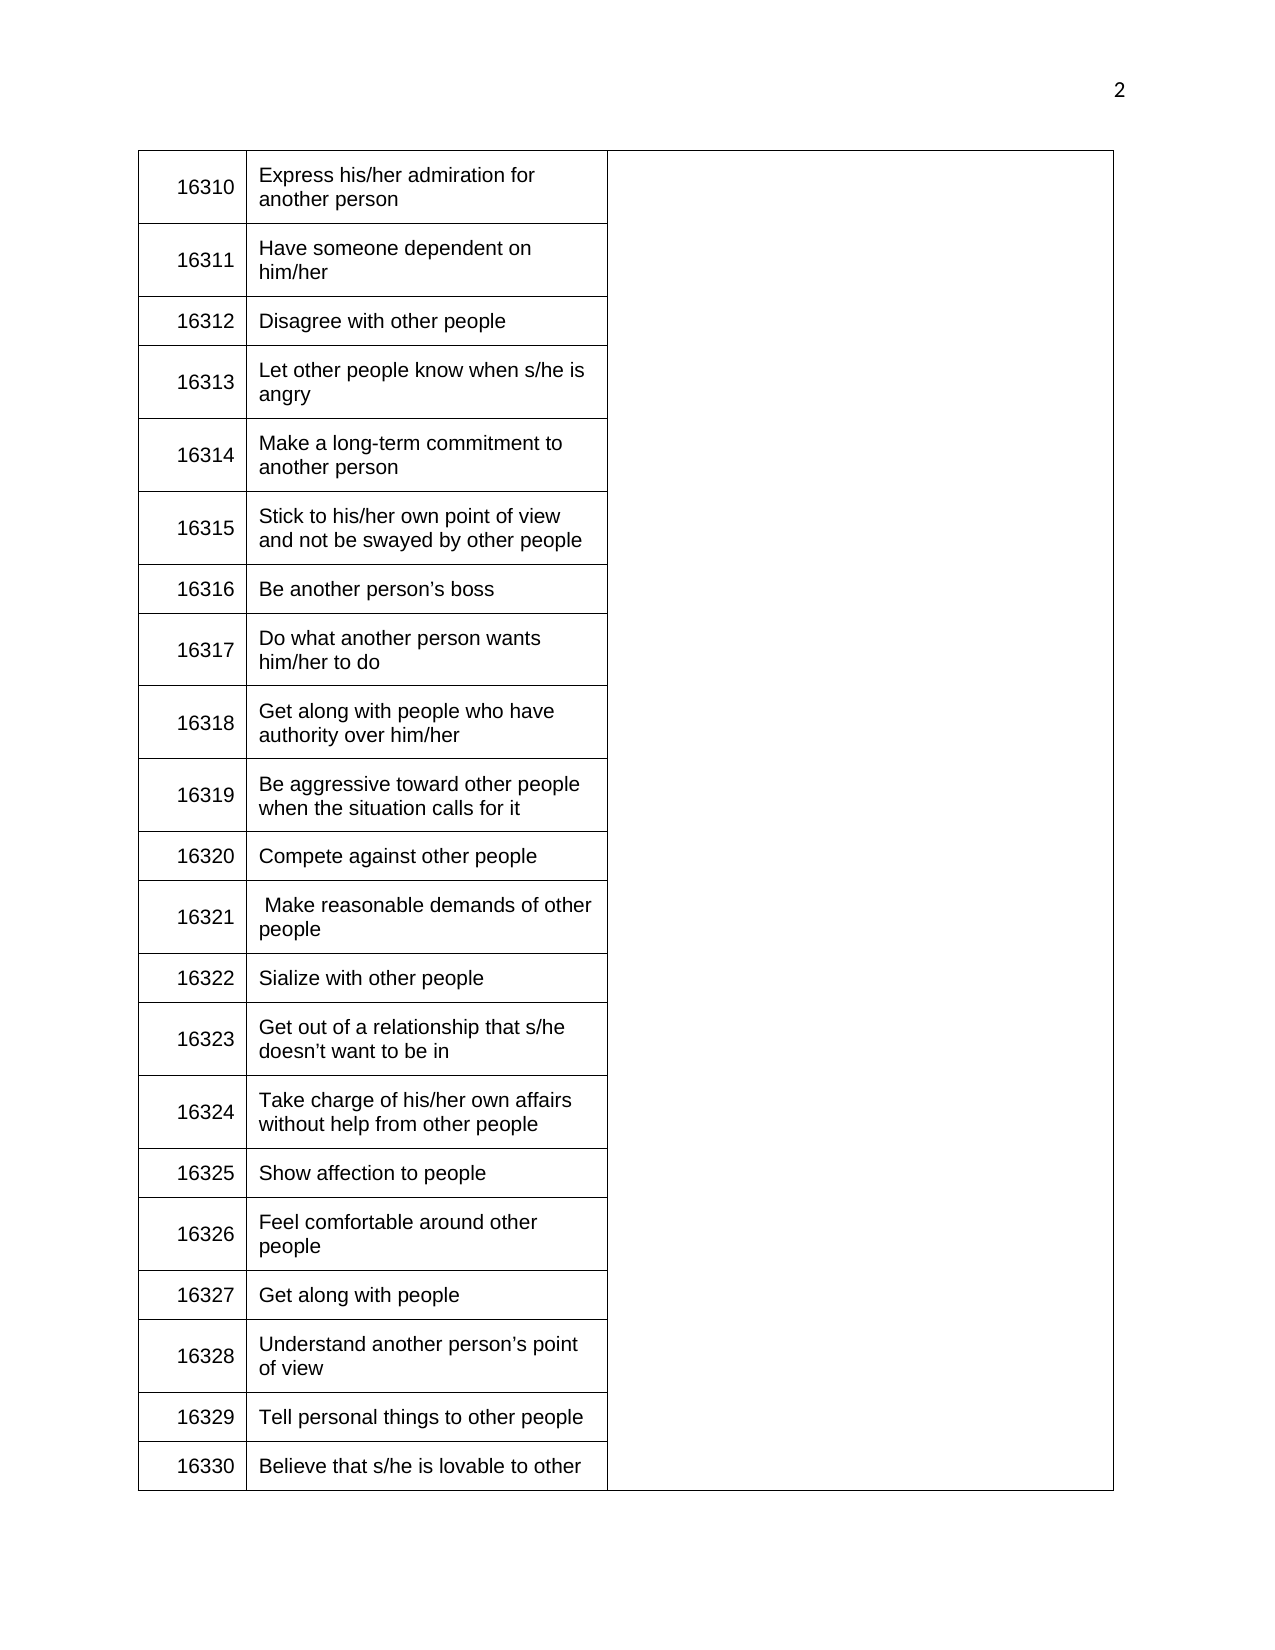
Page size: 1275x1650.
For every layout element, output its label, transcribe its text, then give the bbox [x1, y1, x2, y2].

table_cell Express his/her admiration for another person [247, 151, 607, 223]
table_cell Compete against other people [247, 832, 607, 880]
table_cell Take charge of his/her own affairs without help from other people [247, 1076, 607, 1148]
table_cell Get along with people [247, 1271, 607, 1319]
table_cell 16324 [139, 1076, 246, 1148]
table_cell Do what another person wants him/her to do [247, 614, 607, 685]
table_cell Be another person’s boss [247, 565, 607, 612]
table_cell Understand another person’s point of view [247, 1320, 607, 1392]
table_cell Get out of a relationship that s/he doesn’t want to be in [247, 1003, 607, 1075]
table_cell 16315 [139, 492, 246, 563]
table_cell Let other people know when s/he is angry [247, 346, 607, 418]
table_cell 16328 [139, 1320, 246, 1392]
table_cell 16312 [139, 297, 246, 345]
table_cell Tell personal things to other people [247, 1393, 607, 1441]
table_cell 16314 [139, 419, 246, 491]
table_cell 16318 [139, 686, 246, 758]
table_cell 16323 [139, 1003, 246, 1075]
table_cell 16316 [139, 565, 246, 612]
table_cell 16319 [139, 759, 246, 831]
table_cell 16329 [139, 1393, 246, 1441]
table_cell 16321 [139, 881, 246, 953]
table_cell Have someone dependent on him/her [247, 224, 607, 296]
table_cell 16326 [139, 1198, 246, 1270]
table_cell Show affection to people [247, 1149, 607, 1197]
table_cell Feel comfortable around other people [247, 1198, 607, 1270]
table_cell 16327 [139, 1271, 246, 1319]
table_cell 16311 [139, 224, 246, 296]
table_cell Sialize with other people [247, 954, 607, 1002]
table_cell Be aggressive toward other people when the situation calls for it [247, 759, 607, 831]
table_cell Make reasonable demands of other people [247, 881, 607, 953]
table_cell Make a long-term commitment to another person [247, 419, 607, 491]
table_cell Disagree with other people [247, 297, 607, 345]
table_cell 16322 [139, 954, 246, 1002]
table_cell 16330 [139, 1442, 246, 1489]
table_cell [247, 1442, 607, 1489]
table_cell 16317 [139, 614, 246, 685]
table_cell Get along with people who have authority over him/her [247, 686, 607, 758]
table_cell 16310 [139, 151, 246, 223]
table_cell 16313 [139, 346, 246, 418]
table_cell 16325 [139, 1149, 246, 1197]
table_cell Stick to his/her own point of view and not be swayed by other people [247, 492, 607, 563]
table_cell 16320 [139, 832, 246, 880]
